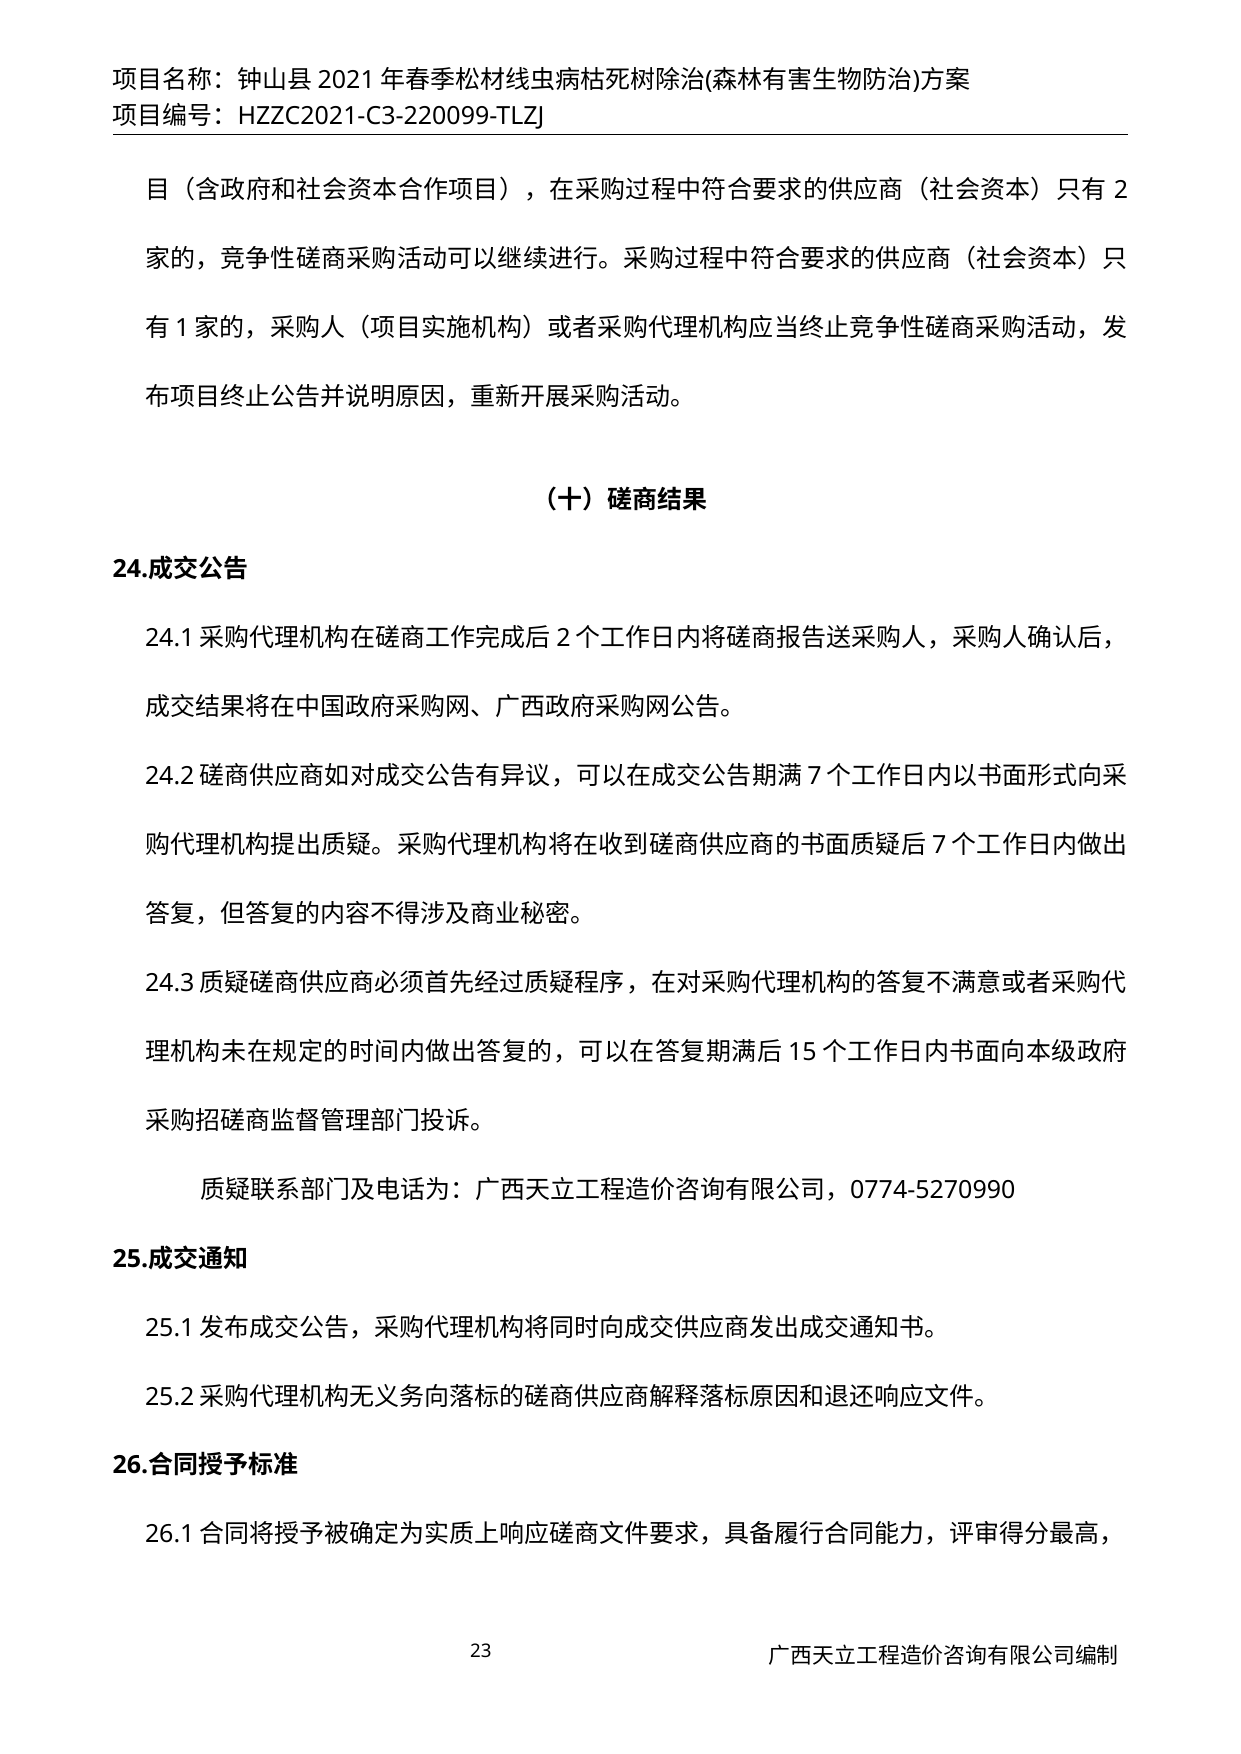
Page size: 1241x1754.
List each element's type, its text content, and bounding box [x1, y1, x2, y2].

text 24.1采购代理机构在磋商工作完成后2个工作日内将磋商报告送采购人，采购人确认后，成交结果将在中国政府采购网、广西政府采购网公告。 [145, 601, 1128, 739]
text 24.3质疑磋商供应商必须首先经过质疑程序，在对采购代理机构的答复不满意或者采购代理机构未在规定的时间内做出答复的，可以在答复期满后15个工作日内书面向本级政府采购招磋商监督管理部门投诉。 [145, 946, 1128, 1153]
text 25.成交通知 [112, 1222, 1128, 1291]
text （十）磋商结果 [112, 463, 1128, 532]
text 25.1发布成交公告，采购代理机构将同时向成交供应商发出成交通知书。 [145, 1291, 1128, 1360]
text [145, 1498, 1128, 1567]
text 24.成交公告 [112, 532, 1128, 601]
text 质疑联系部门及电话为：广西天立工程造价咨询有限公司，0774-5270990 [112, 1153, 1128, 1222]
text 25.2采购代理机构无义务向落标的磋商供应商解释落标原因和退还响应文件。 [145, 1360, 1128, 1429]
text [145, 153, 1128, 429]
text 26.合同授予标准 [112, 1429, 1128, 1498]
text 24.2磋商供应商如对成交公告有异议，可以在成交公告期满7个工作日内以书面形式向采购代理机构提出质疑。采购代理机构将在收到磋商供应商的书面质疑后7个工作日内做出答复，但答复的内容不得涉及商业秘密。 [145, 739, 1128, 946]
